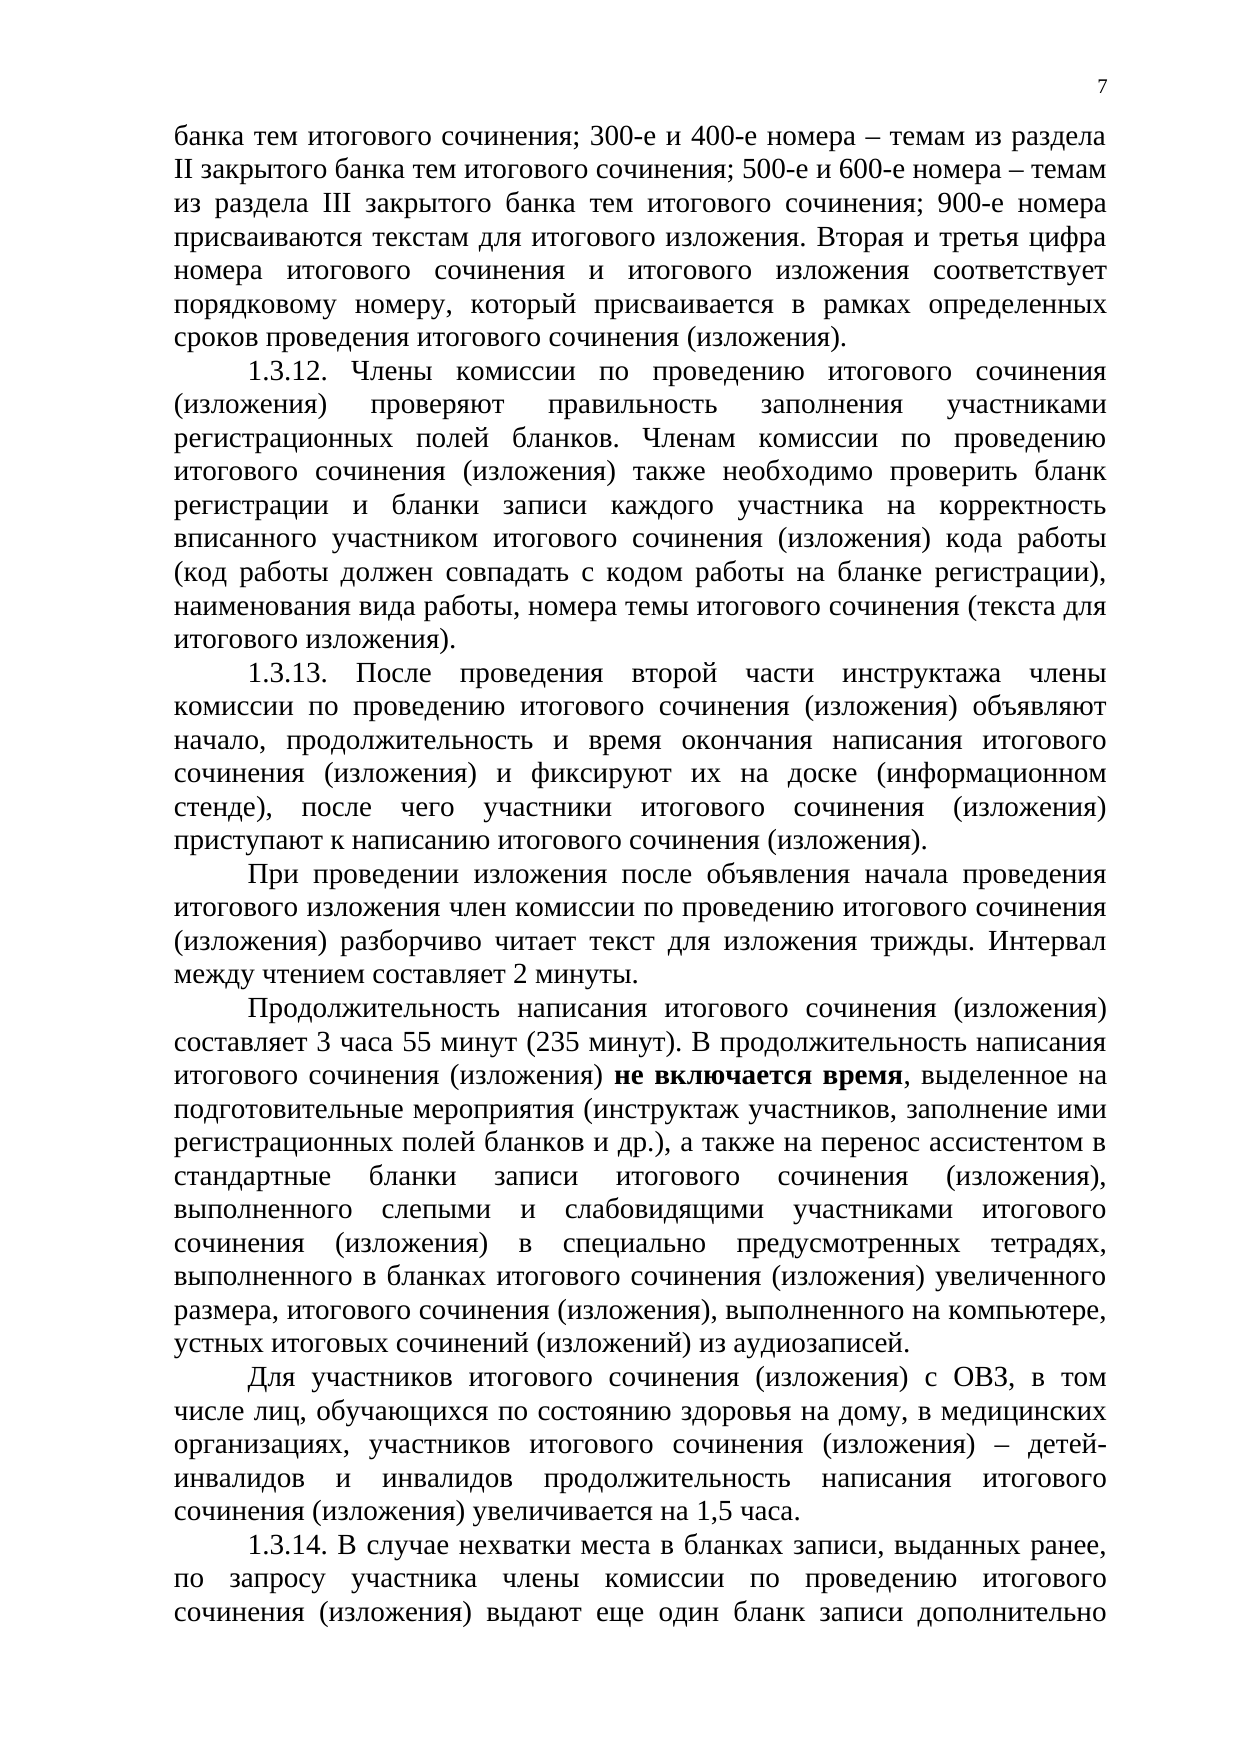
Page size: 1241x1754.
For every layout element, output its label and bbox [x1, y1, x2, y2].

table_header [163, 118, 1119, 1627]
